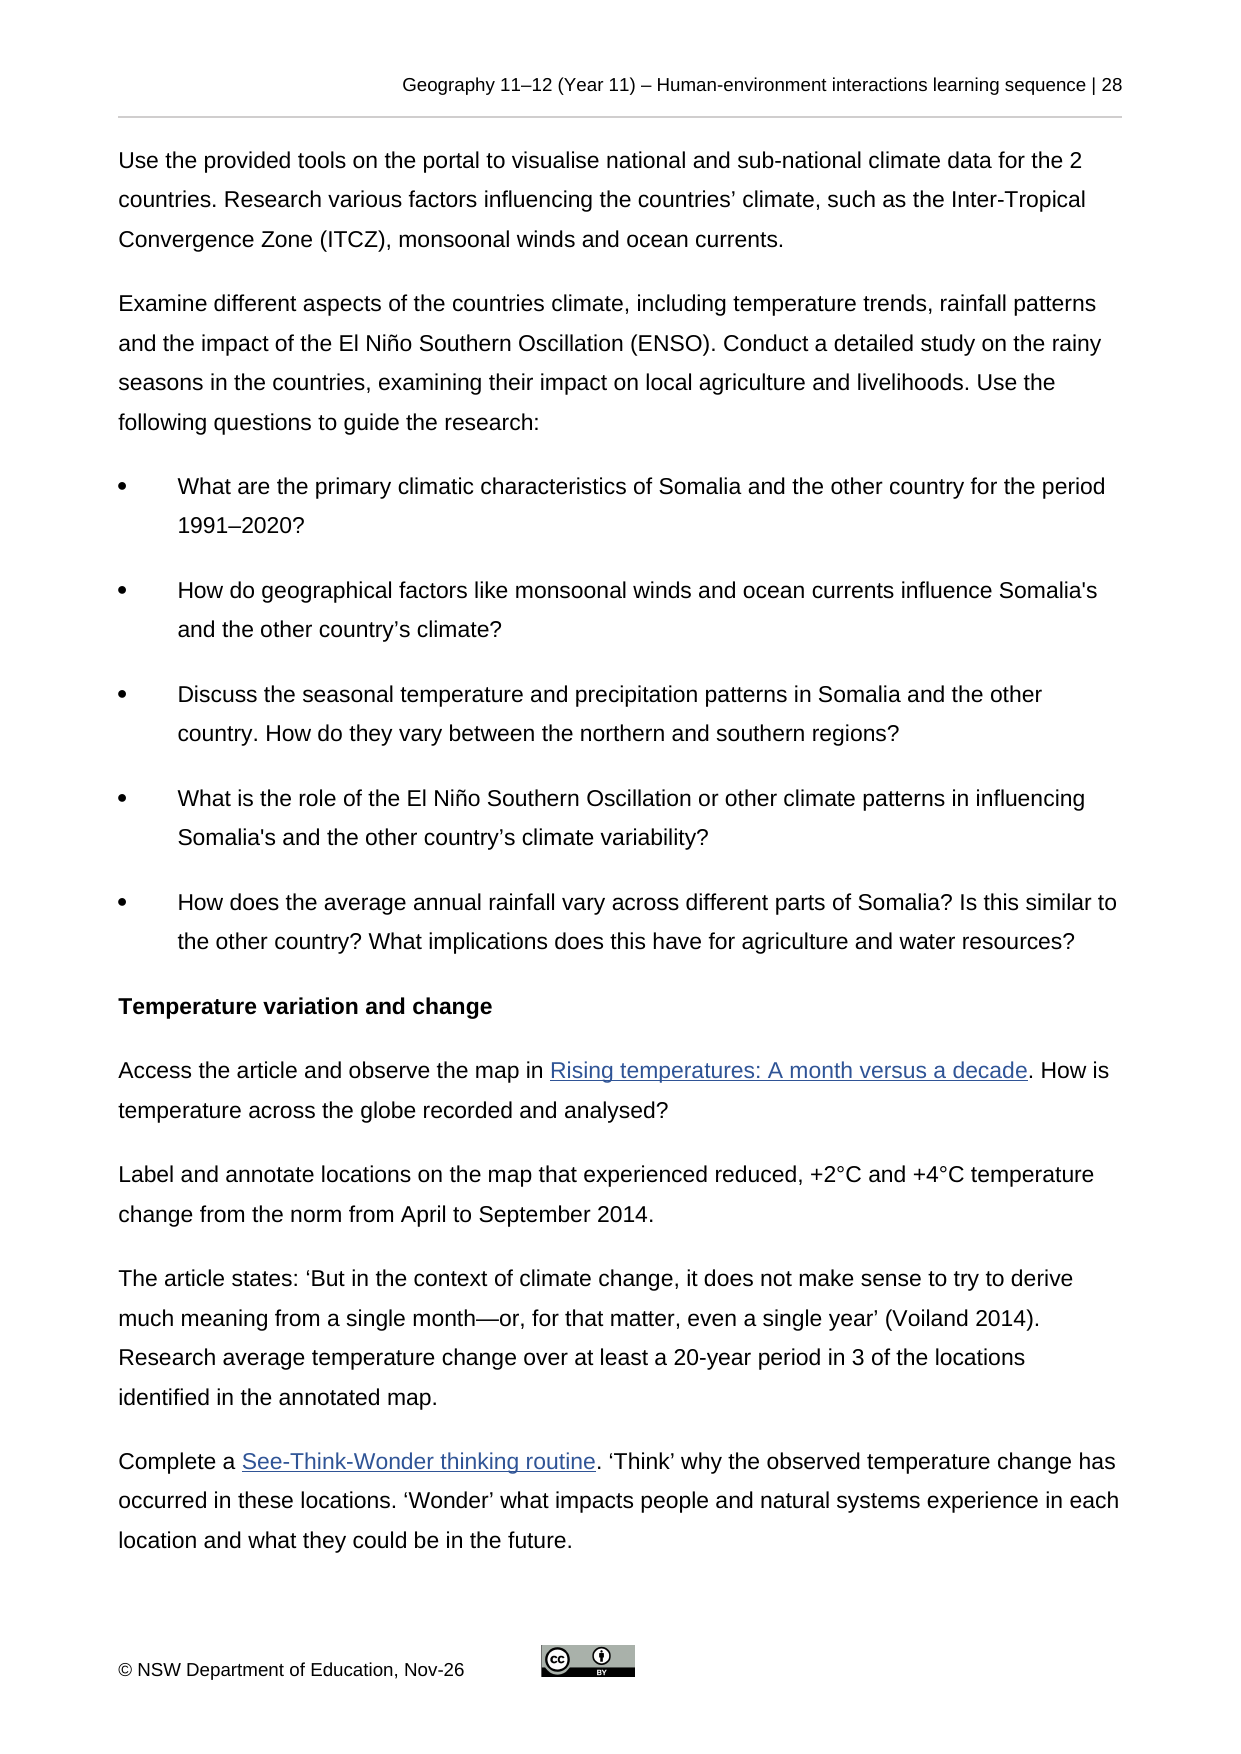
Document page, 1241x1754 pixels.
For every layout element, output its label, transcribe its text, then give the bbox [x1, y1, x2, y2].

text Examine different aspects of the countries climate, including temperature trends, rainfall patterns and the impact of the El Niño Southern Oscillation (ENSO). Conduct a detailed study on the rainy seasons in the countries, examining their impact on local agriculture and livelihoods. Use the following questions to guide the research: [118, 290, 1122, 435]
list How do geographical factors like monsoonal winds and ocean currents influence Somalia's and the other country’s climate? [118, 577, 1122, 643]
list Discuss the seasonal temperature and precipitation patterns in Somalia and the other country. How do they vary between the northern and southern regions? [118, 681, 1122, 747]
text The article states: ‘But in the context of climate change, it does not make sense to try to derive much meaning from a single month—or, for that matter, even a single year’ (Voiland 2014). Research average temperature change over at least a 20-year period in 3 of the locations identified in the annotated map. [118, 1265, 1122, 1410]
text Temperature variation and change [118, 993, 1122, 1019]
text Complete a See-Think-Wonder thinking routine. ‘Think’ why the observed temperature change has occurred in these locations. ‘Wonder’ what impacts people and natural systems experience in each location and what they could be in the future. [118, 1448, 1122, 1553]
list What are the primary climatic characteristics of Somalia and the other country for the period 1991–2020? [118, 473, 1122, 539]
text Access the article and observe the map in Rising temperatures: A month versus a decade. How is temperature across the globe recorded and analysed? [118, 1057, 1122, 1123]
picture [541, 1645, 635, 1677]
text Use the provided tools on the portal to visualise national and sub-national climate data for the 2 countries. Research various factors influencing the countries’ climate, such as the Inter-Tropical Convergence Zone (ITCZ), monsoonal winds and ocean currents. [118, 147, 1122, 252]
list What is the role of the El Niño Southern Oscillation or other climate patterns in influencing Somalia's and the other country’s climate variability? [118, 785, 1122, 851]
list How does the average annual rainfall vary across different parts of Somalia? Is this similar to the other country? What implications does this have for agriculture and water resources? [118, 889, 1122, 954]
text Label and annotate locations on the map that experienced reduced, +2°C and +4°C temperature change from the norm from April to September 2014. [118, 1161, 1122, 1227]
